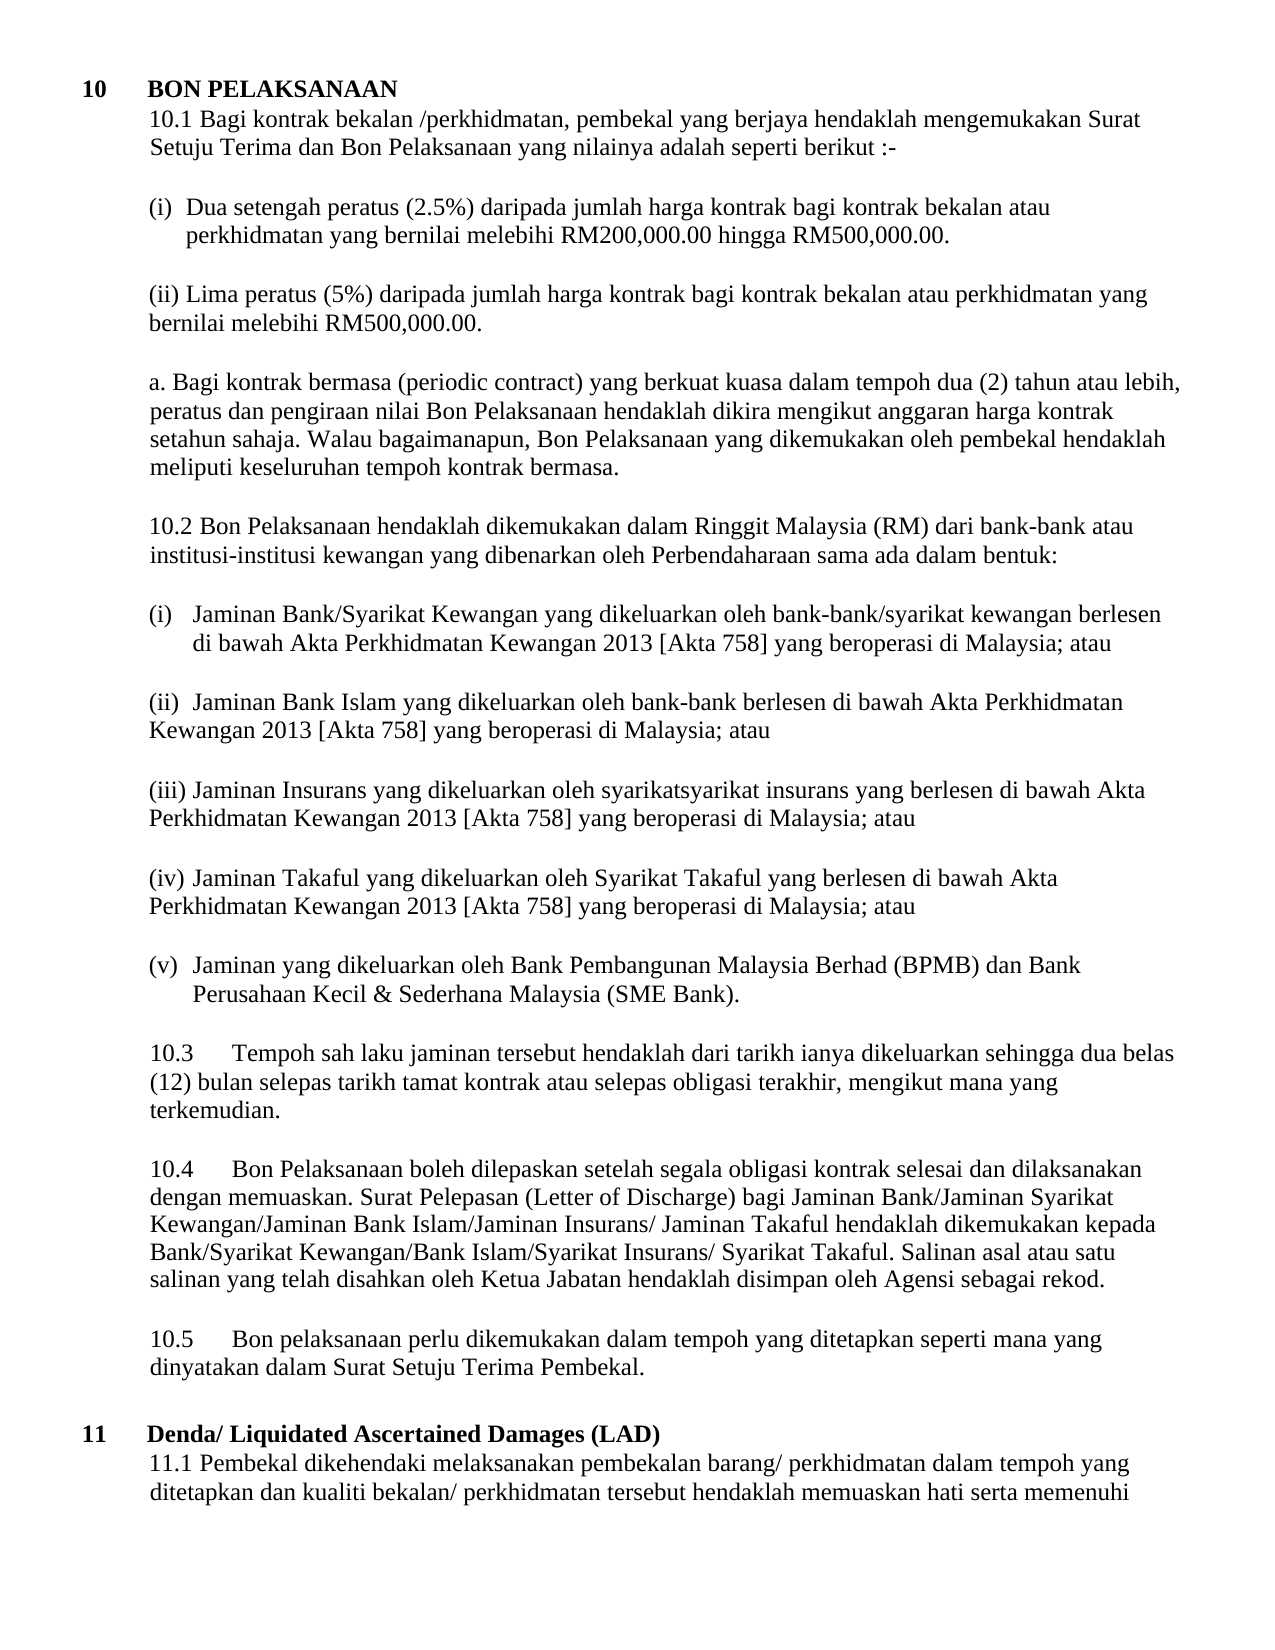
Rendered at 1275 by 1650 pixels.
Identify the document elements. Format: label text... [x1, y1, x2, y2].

list Dua setengah peratus (2.5%) daripada jumlah harga kontrak bagi kontrak bekalan atau perkhidmatan yang bernilai melebihi RM200,000.00 hingga RM500,000.00. [148, 192, 1182, 249]
list Jaminan Bank/Syarikat Kewangan yang dikeluarkan oleh bank-bank/syarikat kewangan berlesen di bawah Akta Perkhidmatan Kewangan 2013 [Akta 758] yang beroperasi di Malaysia; atau [148, 600, 1182, 656]
subtitle 11 Denda/ Liquidated Ascertained Damages (LAD) [82, 1419, 1182, 1447]
list Jaminan Bank Islam yang dikeluarkan oleh bank-bank berlesen di bawah Akta Perkhidmatan [148, 688, 1182, 716]
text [148, 1449, 1182, 1505]
text 10.1 Bagi kontrak bekalan /perkhidmatan, pembekal yang berjaya hendaklah mengemukakan Surat Setuju Terima dan Bon Pelaksanaan yang nilainya adalah seperti berikut :- [148, 105, 1182, 161]
text Perkhidmatan Kewangan 2013 [Akta 758] yang beroperasi di Malaysia; atau [148, 892, 1182, 920]
list Bon pelaksanaan perlu dikemukakan dalam tempoh yang ditetapkan seperti mana yang dinyatakan dalam Surat Setuju Terima Pembekal. [149, 1324, 1182, 1381]
text Perkhidmatan Kewangan 2013 [Akta 758] yang beroperasi di Malaysia; atau [148, 804, 1182, 832]
list Jaminan Insurans yang dikeluarkan oleh syarikatsyarikat insurans yang berlesen di bawah Akta [148, 776, 1182, 804]
list Tempoh sah laku jaminan tersebut hendaklah dari tarikh ianya dikeluarkan sehingga dua belas (12) bulan selepas tarikh tamat kontrak atau selepas obligasi terakhir, mengikut mana yang terkemudian. [149, 1039, 1182, 1124]
text bernilai melebihi RM500,000.00. [148, 309, 1182, 337]
list Bon Pelaksanaan boleh dilepaskan setelah segala obligasi kontrak selesai dan dilaksanakan dengan memuaskan. Surat Pelepasan (Letter of Discharge) bagi Jaminan Bank/Jaminan Syarikat Kewangan/Jaminan Bank Islam/Jaminan Insurans/ Jaminan Takaful hendaklah dikemukakan kepada Bank/Syarikat Kewangan/Bank Islam/Syarikat Insurans/ Syarikat Takaful. Salinan asal atau satu salinan yang telah disahkan oleh Ketua Jabatan hendaklah disimpan oleh Agensi sebagai rekod. [149, 1155, 1182, 1293]
text Kewangan 2013 [Akta 758] yang beroperasi di Malaysia; atau [148, 716, 1182, 744]
list Jaminan yang dikeluarkan oleh Bank Pembangunan Malaysia Berhad (BPMB) dan Bank Perusahaan Kecil & Sederhana Malaysia (SME Bank). [148, 951, 1182, 1008]
text a. Bagi kontrak bermasa (periodic contract) yang berkuat kuasa dalam tempoh dua (2) tahun atau lebih, peratus dan pengiraan nilai Bon Pelaksanaan hendaklah dikira mengikut anggaran harga kontrak setahun sahaja. Walau bagaimanapun, Bon Pelaksanaan yang dikemukakan oleh pembekal hendaklah meliputi keseluruhan tempoh kontrak bermasa. [148, 368, 1182, 481]
list Lima peratus (5%) daripada jumlah harga kontrak bagi kontrak bekalan atau perkhidmatan yang [148, 280, 1182, 308]
subtitle 10 BON PELAKSANAAN [82, 74, 1182, 103]
text 10.2 Bon Pelaksanaan hendaklah dikemukakan dalam Ringgit Malaysia (RM) dari bank-bank atau institusi-institusi kewangan yang dibenarkan oleh Perbendaharaan sama ada dalam bentuk: [148, 512, 1182, 569]
list Jaminan Takaful yang dikeluarkan oleh Syarikat Takaful yang berlesen di bawah Akta [148, 863, 1182, 892]
